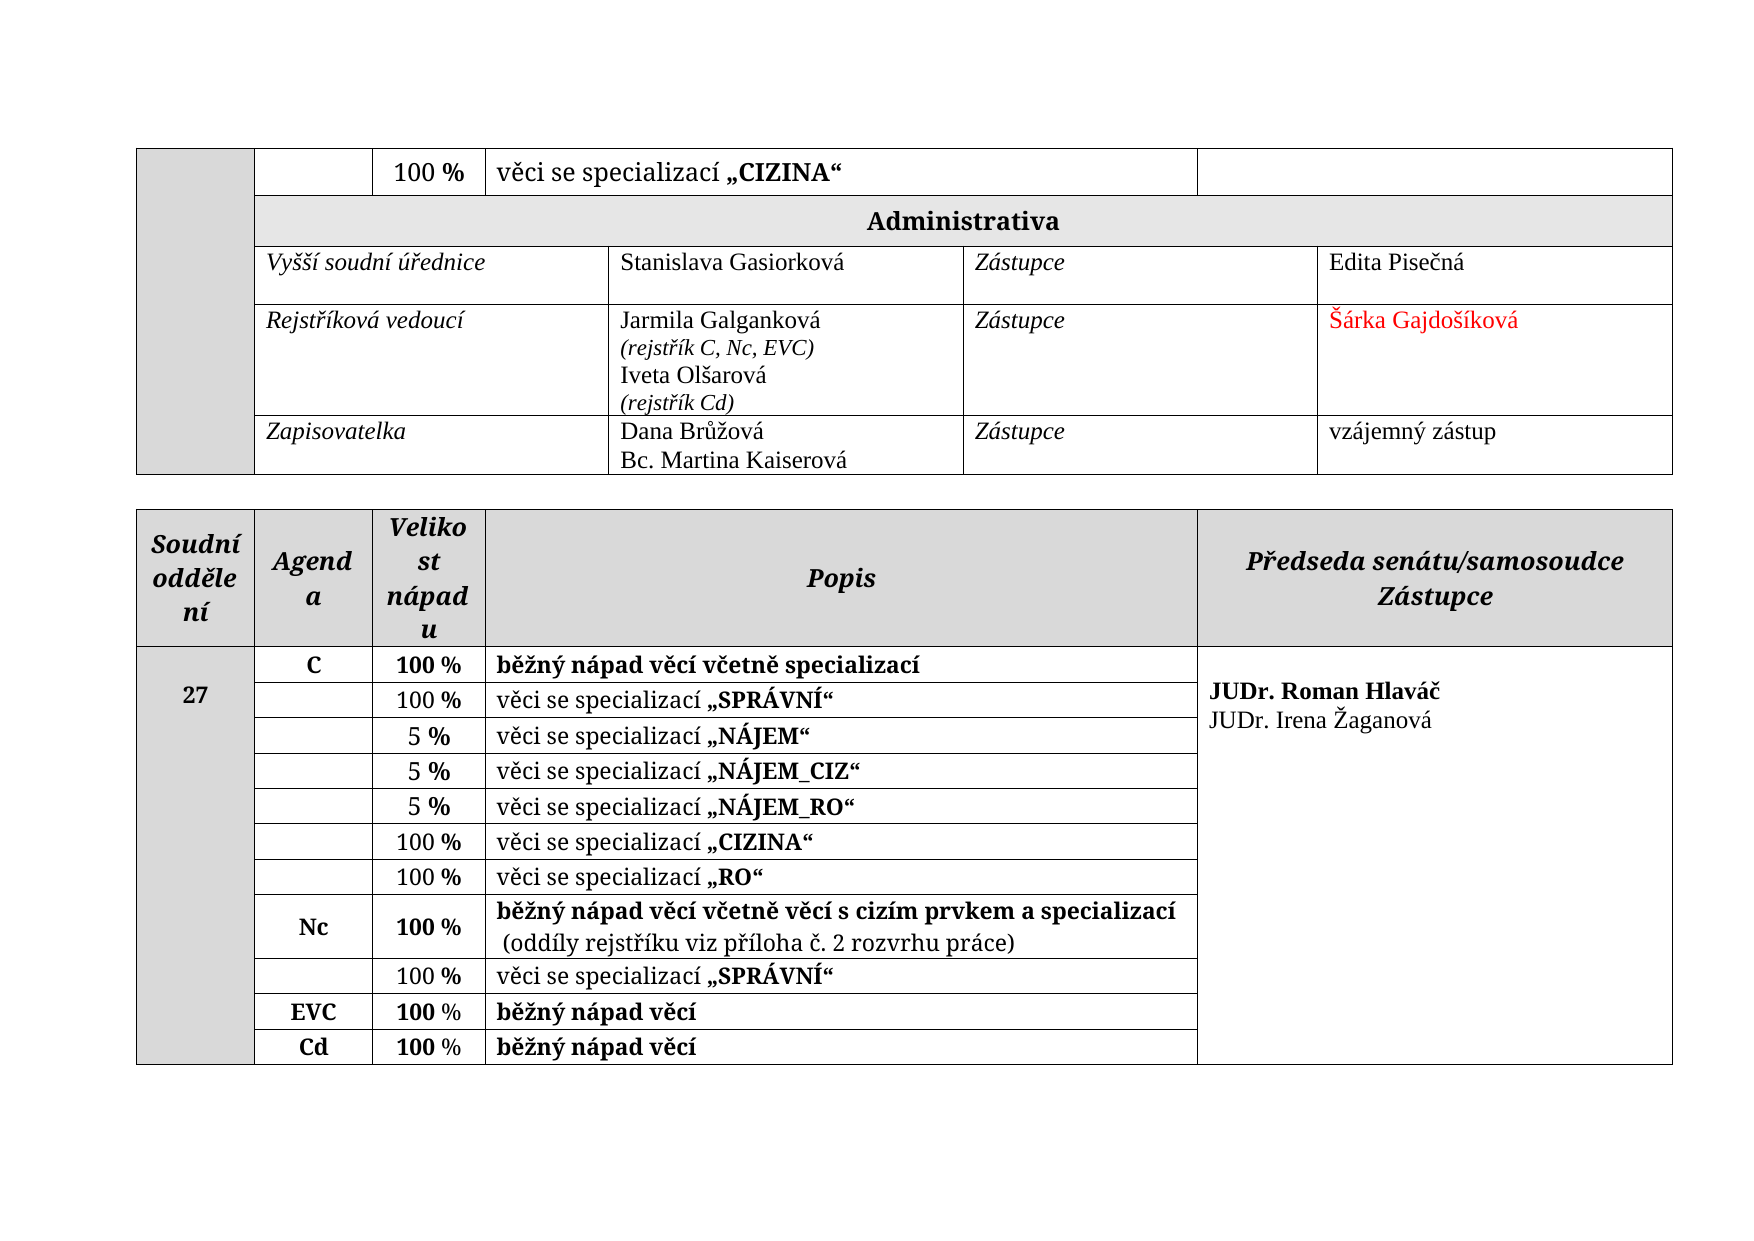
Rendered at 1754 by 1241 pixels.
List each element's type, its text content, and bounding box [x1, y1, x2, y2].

table_cell věci se specializací „NÁJEM“ [486, 718, 1197, 752]
table_cell Dana Brůžová Bc. Martina Kaiserová [609, 416, 963, 474]
table_cell [255, 959, 372, 993]
table_cell Cd [255, 1030, 372, 1064]
table_header Soudní oddělení [137, 510, 254, 646]
table_cell věci se specializací „CIZINA“ [486, 824, 1197, 859]
table_cell věci se specializací „NÁJEM_RO“ [486, 789, 1197, 823]
table_cell běžný nápad věcí včetně specializací [486, 647, 1197, 682]
table_cell EVC [255, 994, 372, 1028]
table_cell 27 [137, 647, 254, 1064]
table_cell Zapisovatelka [255, 416, 608, 474]
table_cell [255, 683, 372, 717]
table_cell [255, 789, 372, 823]
table_cell [255, 718, 372, 752]
table_cell Zástupce [964, 305, 1317, 415]
table_cell 5 % [373, 789, 485, 823]
table_cell Vyšší soudní úřednice [255, 247, 608, 304]
table_cell věci se specializací „RO“ [486, 860, 1197, 894]
table_cell věci se specializací „NÁJEM_CIZ“ [486, 754, 1197, 788]
table_header Předseda senátu/samosoudce Zástupce [1198, 510, 1672, 646]
table_cell 100 % [373, 959, 485, 993]
table_cell 100 % [373, 647, 485, 682]
table_cell Šárka Gajdošíková [1318, 305, 1672, 415]
table_cell Zástupce [964, 247, 1317, 304]
table_cell běžný nápad věcí [486, 1030, 1197, 1064]
table_cell 100 % [373, 824, 485, 859]
table_cell 5 % [373, 754, 485, 788]
table_cell JUDr. Roman Hlaváč JUDr. Irena Žaganová [1198, 647, 1672, 1064]
table_cell Administrativa [255, 196, 1672, 246]
table_cell Nc [255, 895, 372, 958]
table_cell [255, 860, 372, 894]
table_cell Rejstříková vedoucí [255, 305, 608, 415]
table_cell 100 % [373, 860, 485, 894]
table_cell Zástupce [964, 416, 1317, 474]
table_cell 100 % [373, 895, 485, 958]
table_cell C [255, 647, 372, 682]
table_cell [255, 754, 372, 788]
table_cell Edita Pisečná [1318, 247, 1672, 304]
table_cell 100 % [373, 149, 485, 195]
table_cell 100 % [373, 1030, 485, 1064]
table_cell [255, 824, 372, 859]
table_cell věci se specializací „SPRÁVNÍ“ [486, 683, 1197, 717]
table_header Agenda [255, 510, 372, 646]
table_cell věci se specializací „SPRÁVNÍ“ [486, 959, 1197, 993]
table_cell Jarmila Galganková (rejstřík C, Nc, EVC) Iveta Olšarová (rejstřík Cd) [609, 305, 963, 415]
table_cell 100 % [373, 994, 485, 1028]
table_header Popis [486, 510, 1197, 646]
table_cell Stanislava Gasiorková [609, 247, 963, 304]
table_cell vzájemný zástup [1318, 416, 1672, 474]
table_cell [255, 149, 372, 195]
table_header Velikost nápadu [373, 510, 485, 646]
table_cell běžný nápad věcí včetně věcí s cizím prvkem a specializací (oddíly rejstříku viz příloha č. 2 rozvrhu práce) [486, 895, 1197, 958]
table_cell 100 % [373, 683, 485, 717]
table_cell 5 % [373, 718, 485, 752]
table_cell věci se specializací „CIZINA“ [486, 149, 1197, 195]
table_cell běžný nápad věcí [486, 994, 1197, 1028]
